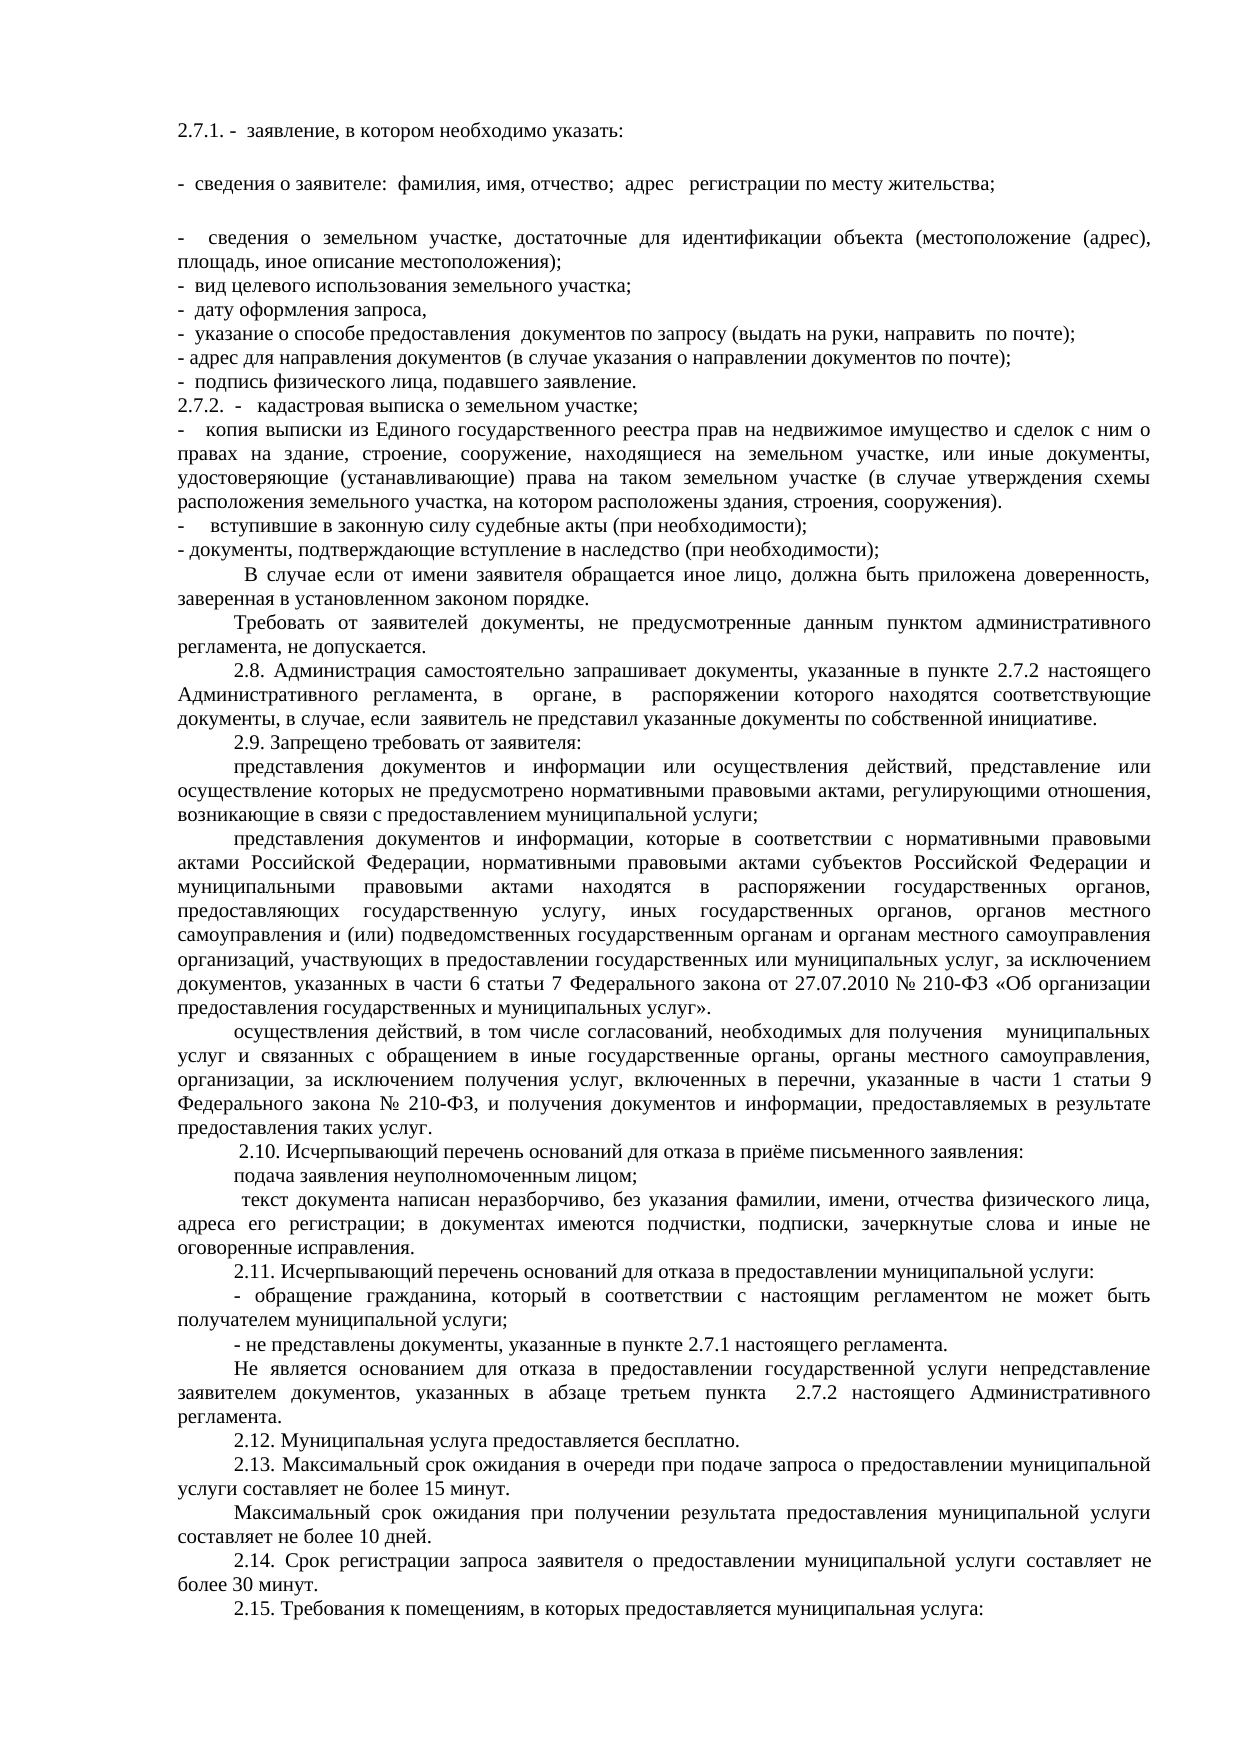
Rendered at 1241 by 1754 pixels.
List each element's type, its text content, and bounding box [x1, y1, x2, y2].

text 2.9. Запрещено требовать от заявителя: [177, 730, 1152, 754]
text текст документа написан неразборчиво, без указания фамилии, имени, отчества физического лица, адреса его регистрации; в документах имеются подчистки, подписки, зачеркнутые слова и иные не оговоренные исправления. [177, 1187, 1152, 1259]
text Не является основанием для отказа в предоставлении государственной услуги непредставление заявителем документов, указанных в абзаце третьем пункта 2.7.2 настоящего Административного регламента. [177, 1356, 1152, 1428]
text 2.7.2. - кадастровая выписка о земельном участке; [177, 393, 1152, 417]
text 2.10. Исчерпывающий перечень оснований для отказа в приёме письменного заявления: [177, 1139, 1152, 1163]
text 2.14. Срок регистрации запроса заявителя о предоставлении муниципальной услуги составляет не более 30 минут. [177, 1548, 1152, 1596]
text - сведения о заявителе: фамилия, имя, отчество; адрес регистрации по месту жительства; [177, 171, 1152, 195]
text 2.7.1. - заявление, в котором необходимо указать: [177, 118, 1152, 142]
text осуществления действий, в том числе согласований, необходимых для получения муниципальных услуг и связанных с обращением в иные государственные органы, органы местного самоуправления, организации, за исключением получения услуг, включенных в перечни, указанные в части 1 статьи 9 Федерального закона № 210-ФЗ, и получения документов и информации, предоставляемых в результате предоставления таких услуг. [177, 1019, 1152, 1139]
text представления документов и информации, которые в соответствии с нормативными правовыми актами Российской Федерации, нормативными правовыми актами субъектов Российской Федерации и муниципальными правовыми актами находятся в распоряжении государственных органов, предоставляющих государственную услугу, иных государственных органов, органов местного самоуправления и (или) подведомственных государственным органам и органам местного самоуправления организаций, участвующих в предоставлении государственных или муниципальных услуг, за исключением документов, указанных в части 6 статьи 7 Федерального закона от 27.07.2010 № 210-ФЗ «Об организации предоставления государственных и муниципальных услуг». [177, 826, 1152, 1019]
text 2.11. Исчерпывающий перечень оснований для отказа в предоставлении муниципальной услуги: [177, 1259, 1152, 1283]
text Требовать от заявителей документы, не предусмотренные данным пунктом административного регламента, не допускается. [177, 609, 1152, 658]
text - дату оформления запроса, [177, 297, 1152, 321]
text - не представлены документы, указанные в пункте 2.7.1 настоящего регламента. [177, 1331, 1152, 1356]
text - документы, подтверждающие вступление в наследство (при необходимости); [177, 537, 1152, 561]
text - подпись физического лица, подавшего заявление. [177, 369, 1152, 393]
text 2.8. Администрация самостоятельно запрашивает документы, указанные в пункте 2.7.2 настоящего Административного регламента, в органе, в распоряжении которого находятся соответствующие документы, в случае, если заявитель не представил указанные документы по собственной инициативе. [177, 658, 1152, 730]
text - сведения о земельном участке, достаточные для идентификации объекта (местоположение (адрес), площадь, иное описание местоположения); [177, 224, 1152, 273]
text - копия выписки из Единого государственного реестра прав на недвижимое имущество и сделок с ним о правах на здание, строение, сооружение, находящиеся на земельном участке, или иные документы, удостоверяющие (устанавливающие) права на таком земельном участке (в случае утверждения схемы расположения земельного участка, на котором расположены здания, строения, сооружения). [177, 417, 1152, 513]
text - адрес для направления документов (в случае указания о направлении документов по почте); [177, 345, 1152, 369]
text Максимальный срок ожидания при получении результата предоставления муниципальной услуги составляет не более 10 дней. [177, 1500, 1152, 1548]
text - вступившие в законную силу судебные акты (при необходимости); [177, 513, 1152, 537]
text - указание о способе предоставления документов по запросу (выдать на руки, направить по почте); [177, 321, 1152, 345]
text 2.12. Муниципальная услуга предоставляется бесплатно. [177, 1428, 1152, 1452]
text - вид целевого использования земельного участка; [177, 273, 1152, 297]
text 2.13. Максимальный срок ожидания в очереди при подаче запроса о предоставлении муниципальной услуги составляет не более 15 минут. [177, 1452, 1152, 1500]
text представления документов и информации или осуществления действий, представление или осуществление которых не предусмотрено нормативными правовыми актами, регулирующими отношения, возникающие в связи с предоставлением муниципальной услуги; [177, 754, 1152, 826]
text подача заявления неуполномоченным лицом; [177, 1163, 1152, 1187]
text В случае если от имени заявителя обращается иное лицо, должна быть приложена доверенность, заверенная в установленном законом порядке. [177, 561, 1152, 609]
text - обращение гражданина, который в соответствии с настоящим регламентом не может быть получателем муниципальной услуги; [177, 1283, 1152, 1331]
text 2.15. Требования к помещениям, в которых предоставляется муниципальная услуга: [177, 1596, 1152, 1620]
